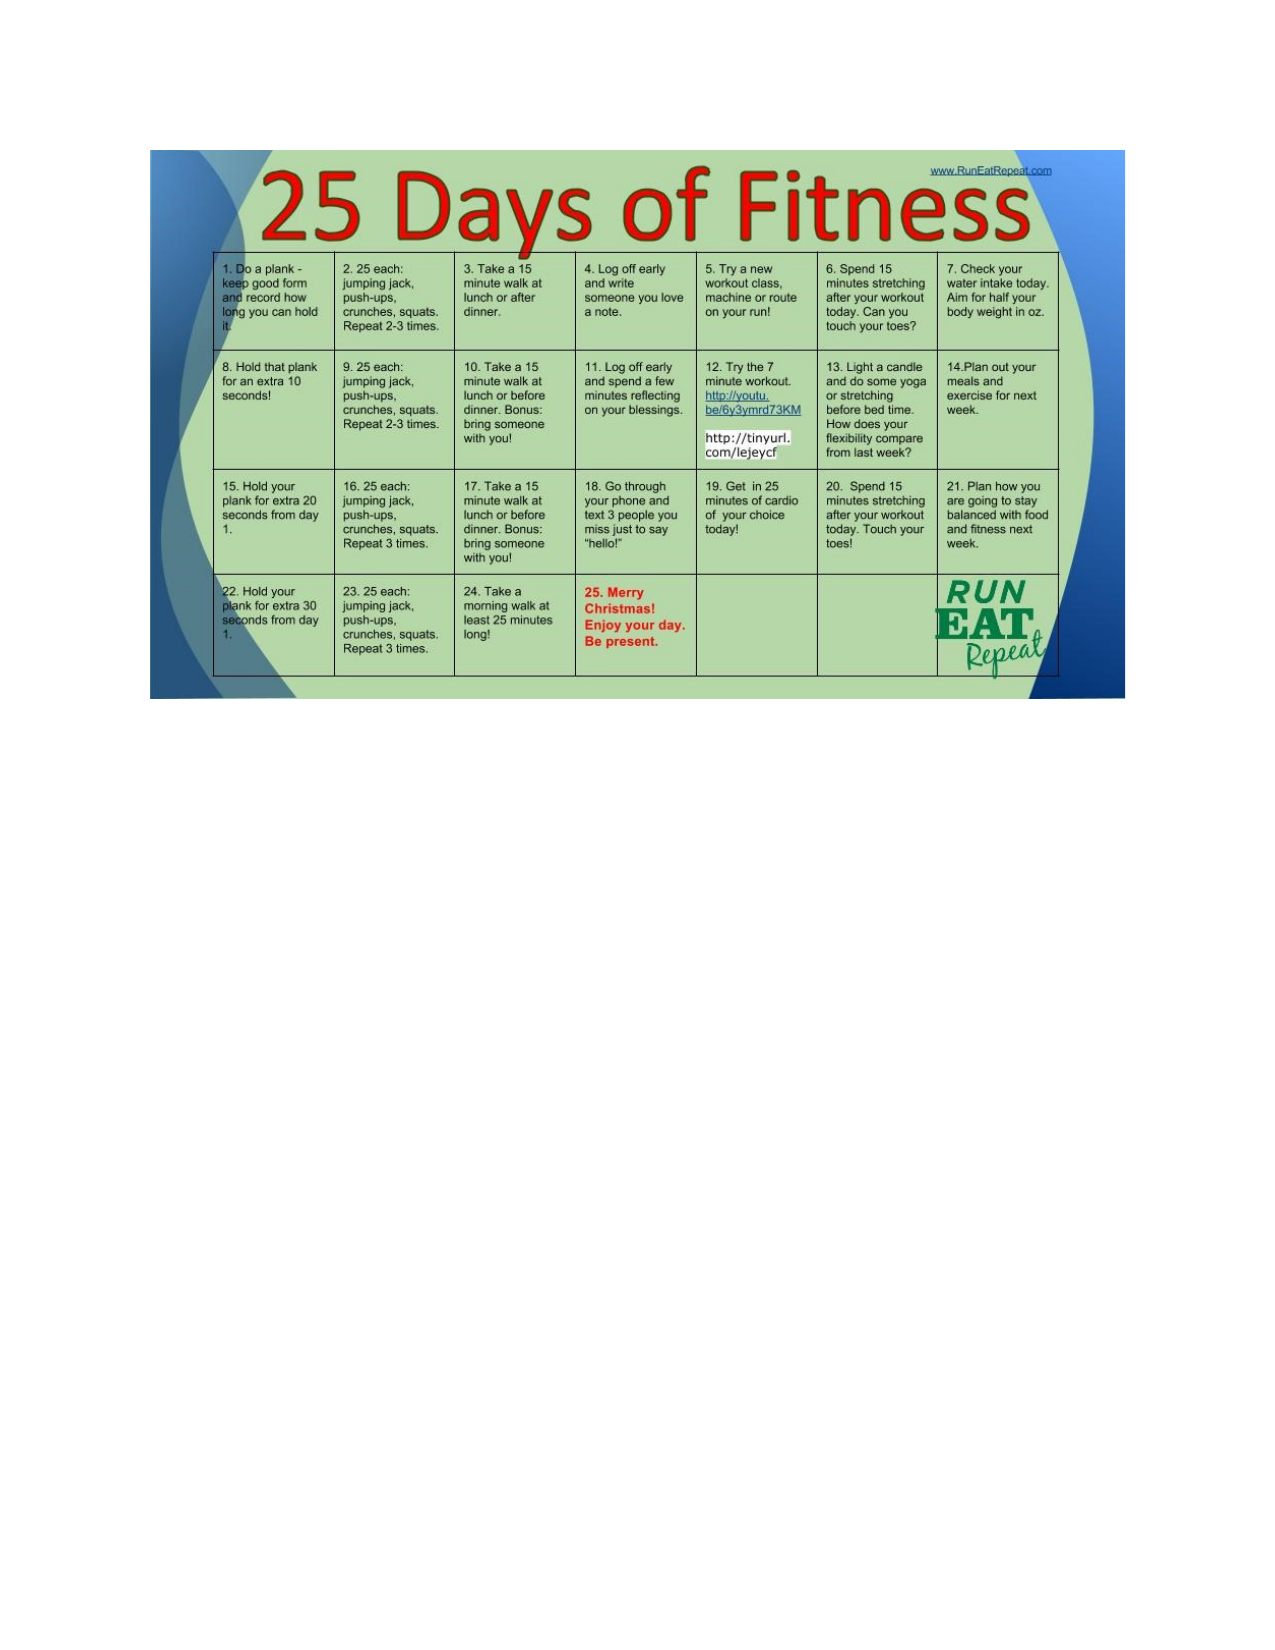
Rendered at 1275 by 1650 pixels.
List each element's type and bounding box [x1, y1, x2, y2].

picture [150, 150, 1125, 699]
